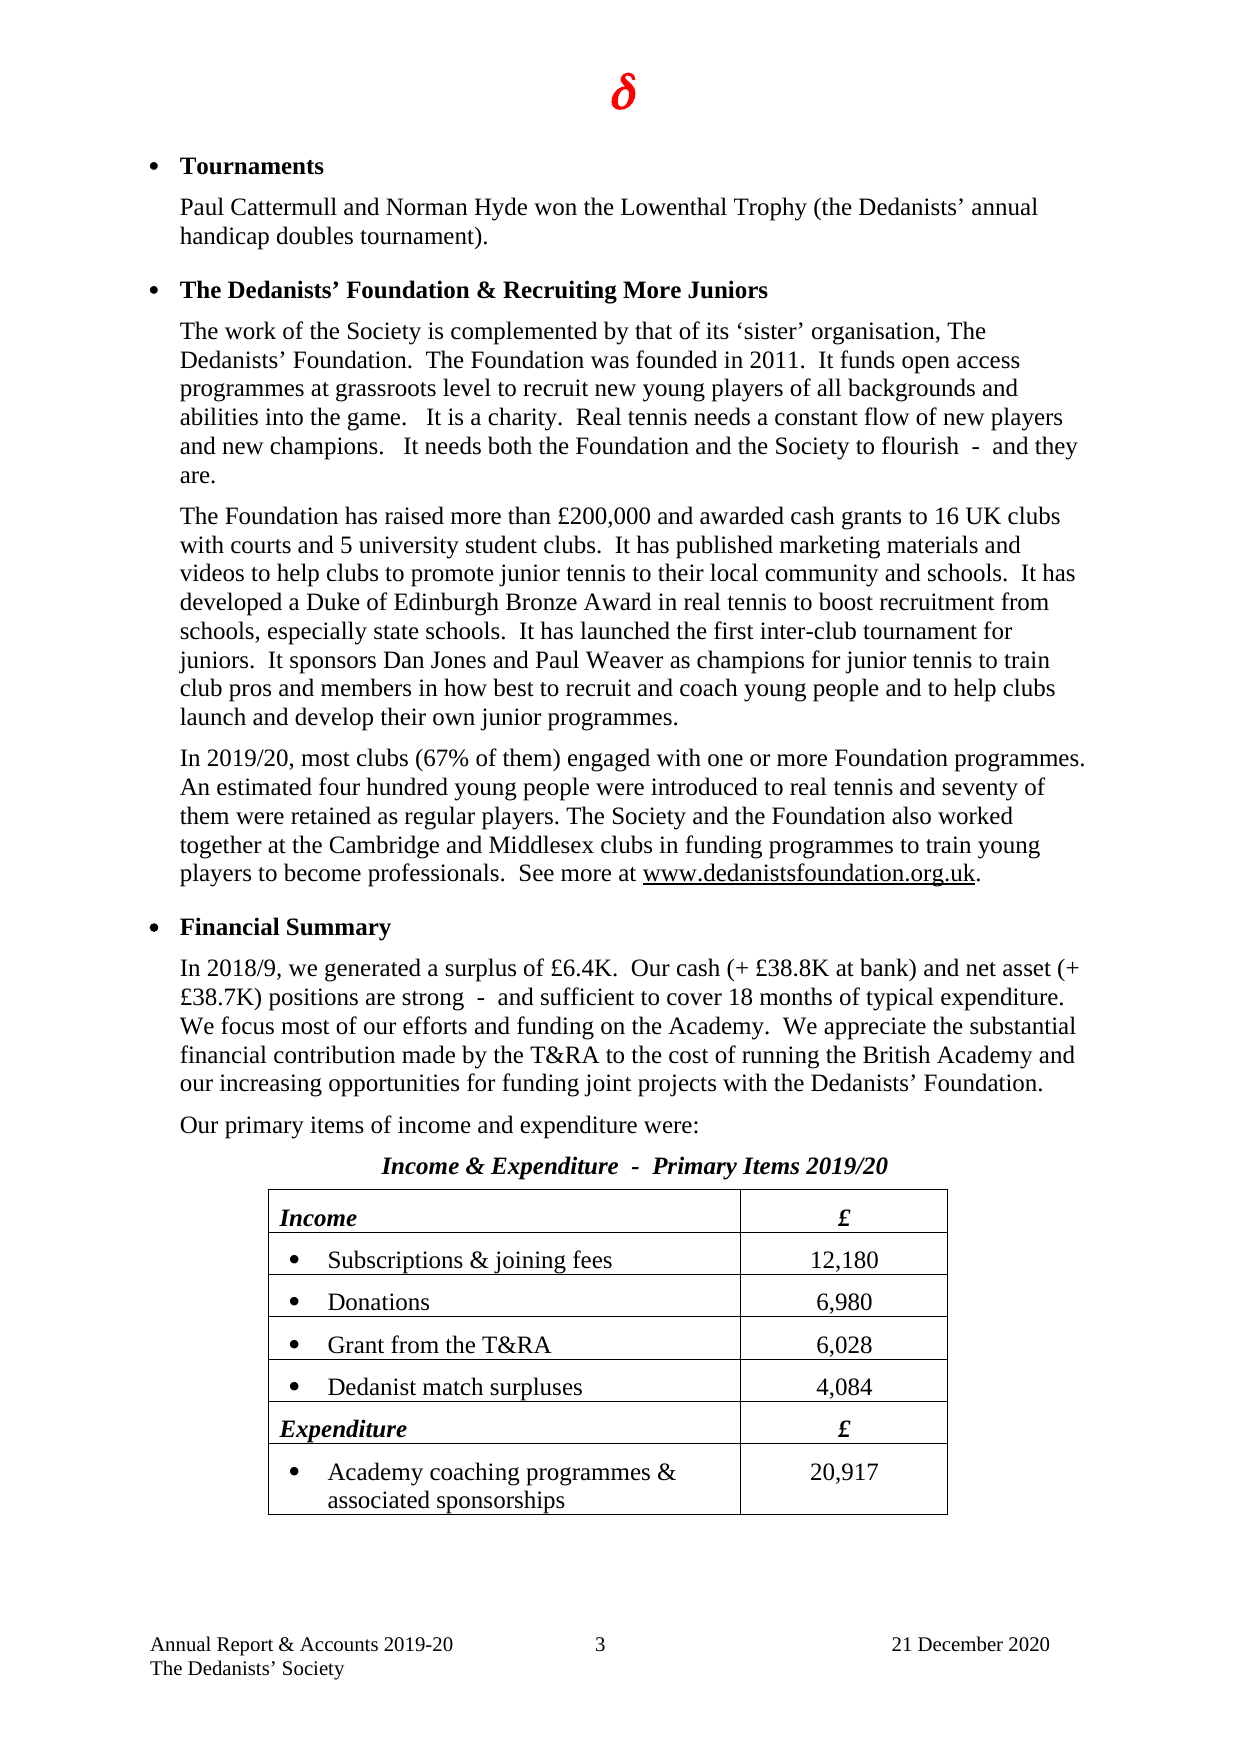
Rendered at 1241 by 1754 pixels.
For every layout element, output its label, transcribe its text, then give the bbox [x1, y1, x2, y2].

table_cell Subscriptions & joining fees [269, 1233, 740, 1274]
text In 2019/20, most clubs (67% of them) engaged with one or more Foundation programmes. An estimated four hundred young people were introduced to real tennis and seventy of them were retained as regular players. The Society and the Foundation also worked together at the Cambridge and Middlesex clubs in funding programmes to train young players to become professionals. See more at www.dedanistsfoundation.org.uk. [179, 743, 1090, 887]
list The Dedanists’ Foundation & Recruiting More Juniors [150, 275, 1090, 303]
table_cell Dedanist match surpluses [269, 1360, 740, 1401]
table_cell 4,084 [741, 1360, 947, 1401]
table_header Income [269, 1190, 740, 1232]
table_header £ [741, 1190, 947, 1232]
text Our primary items of income and expenditure were: [150, 1110, 1090, 1138]
table_cell 20,917 [741, 1444, 947, 1514]
table_cell Expenditure [269, 1402, 740, 1443]
text The Foundation has raised more than £200,000 and awarded cash grants to 16 UK clubs with courts and 5 university student clubs. It has published marketing materials and videos to help clubs to promote junior tennis to their local community and schools. It has developed a Duke of Edinburgh Bronze Award in real tennis to boost recruitment from schools, especially state schools. It has launched the first inter-club tournament for juniors. It sponsors Dan Jones and Paul Weaver as champions for junior tennis to train club pros and members in how best to recruit and coach young people and to help clubs launch and develop their own junior programmes. [179, 501, 1090, 731]
table_cell 6,028 [741, 1317, 947, 1358]
table_cell £ [741, 1402, 947, 1443]
table_cell Grant from the T&RA [269, 1317, 740, 1358]
list Tournaments [150, 151, 1090, 180]
text In 2018/9, we generated a surplus of £6.4K. Our cash (+ £38.8K at bank) and net asset (+ £38.7K) positions are strong - and sufficient to cover 18 months of typical expenditure. We focus most of our efforts and funding on the Academy. We appreciate the substantial financial contribution made by the T&RA to the cost of running the British Academy and our increasing opportunities for funding joint projects with the Dedanists’ Foundation. [179, 953, 1090, 1097]
table_cell Academy coaching programmes & associated sponsorships [269, 1444, 740, 1514]
table_cell Donations [269, 1275, 740, 1316]
text Paul Cattermull and Norman Hyde won the Lowenthal Trophy (the Dedanists’ annual handicap doubles tournament). [179, 192, 1090, 250]
text Income & Expenditure - Primary Items 2019/20 [179, 1151, 1090, 1180]
text The work of the Society is complemented by that of its ‘sister’ organisation, The Dedanists’ Foundation. The Foundation was founded in 2011. It funds open access programmes at grassroots level to recruit new young players of all backgrounds and abilities into the game. It is a charity. Real tennis needs a constant flow of new players and new champions. It needs both the Foundation and the Society to flourish - and they are. [179, 316, 1090, 488]
list Financial Summary [150, 912, 1090, 941]
table_cell 12,180 [741, 1233, 947, 1274]
table_cell 6,980 [741, 1275, 947, 1316]
